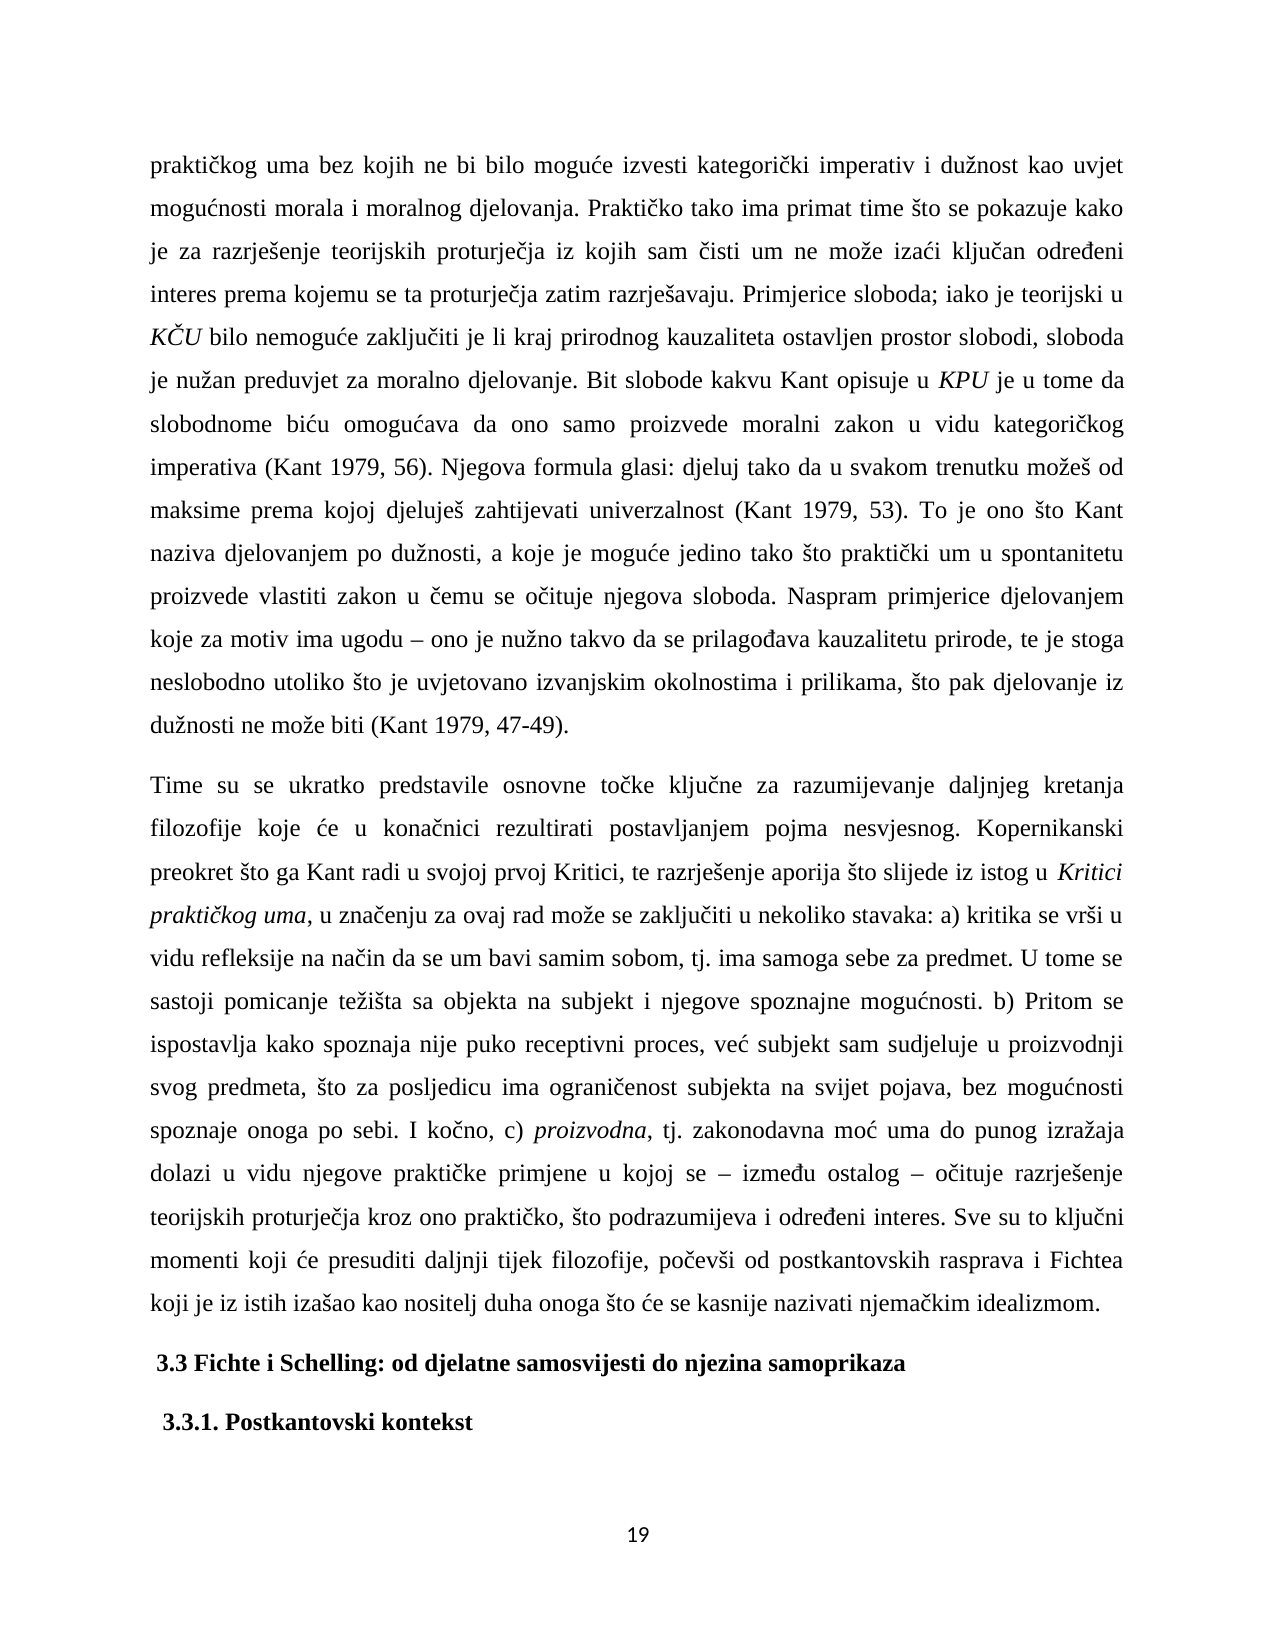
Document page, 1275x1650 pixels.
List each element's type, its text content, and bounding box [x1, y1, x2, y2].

text Time su se ukratko predstavile osnovne točke ključne za razumijevanje daljnjeg kretanja filozofije koje će u konačnici rezultirati postavljanjem pojma nesvjesnog. Kopernikanski preokret što ga Kant radi u svojoj prvoj Kritici, te razrješenje aporija što slijede iz istog u Kritici praktičkog uma, u značenju za ovaj rad može se zaključiti u nekoliko stavaka: a) kritika se vrši u vidu refleksije na način da se um bavi samim sobom, tj. ima samoga sebe za predmet. U tome se sastoji pomicanje težišta sa objekta na subjekt i njegove spoznajne mogućnosti. b) Pritom se ispostavlja kako spoznaja nije puko receptivni proces, već subjekt sam sudjeluje u proizvodnji svog predmeta, što za posljedicu ima ograničenost subjekta na svijet pojava, bez mogućnosti spoznaje onoga po sebi. I kočno, c) proizvodna, tj. zakonodavna moć uma do punog izražaja dolazi u vidu njegove praktičke primjene u kojoj se – između ostalog – očituje razrješenje teorijskih proturječja kroz ono praktičko, što podrazumijeva i određeni interes. Sve su to ključni momenti koji će presuditi daljnji tijek filozofije, počevši od postkantovskih rasprava i Fichtea koji je iz istih izašao kao nositelj duha onoga što će se kasnije nazivati njemačkim idealizmom. [150, 770, 1125, 1317]
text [150, 150, 1125, 739]
subtitle 3.3.1. Postkantovski kontekst [150, 1407, 1125, 1436]
subtitle 3.3 Fichte i Schelling: od djelatne samosvijesti do njezina samoprikaza [150, 1348, 1125, 1376]
